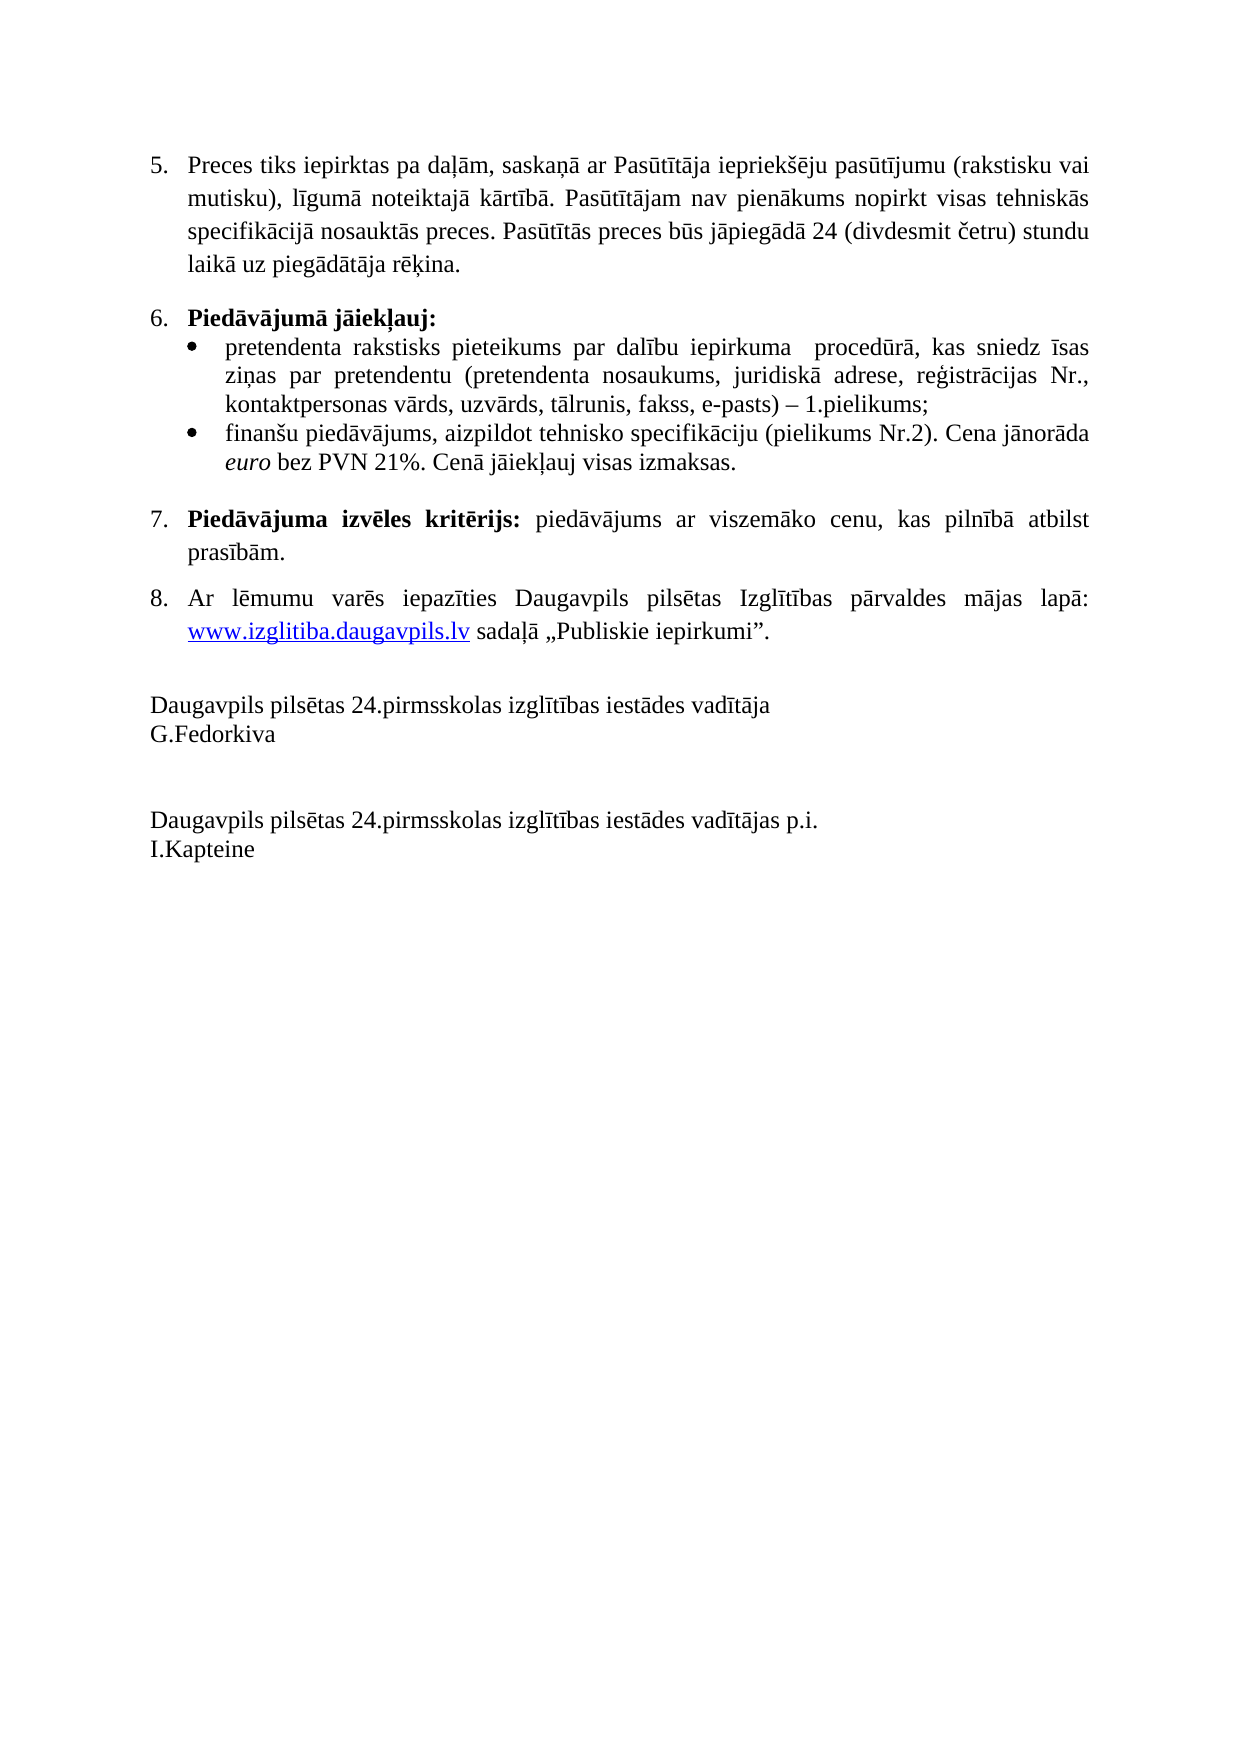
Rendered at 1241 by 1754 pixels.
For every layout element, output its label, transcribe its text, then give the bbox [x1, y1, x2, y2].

text I.Kapteine [150, 834, 1090, 862]
list pretendenta rakstisks pieteikums par dalību iepirkuma procedūrā, kas sniedz īsas ziņas par pretendentu (pretendenta nosaukums, juridiskā adrese, reģistrācijas Nr., kontaktpersonas vārds, uzvārds, tālrunis, fakss, e-pasts) – 1.pielikums; [187, 332, 1090, 418]
text Daugavpils pilsētas 24.pirmsskolas izglītības iestādes vadītāja [150, 690, 1090, 719]
text G.Fedorkiva [150, 719, 1090, 747]
list Ar lēmumu varēs iepazīties Daugavpils pilsētas Izglītības pārvaldes mājas lapā: www.izglitiba.daugavpils.lv sadaļā „Publiskie iepirkumi”. [150, 583, 1090, 644]
list finanšu piedāvājums, aizpildot tehnisko specifikāciju (pielikums Nr.2). Cena jānorāda euro bez PVN 21%. Cenā jāiekļauj visas izmaksas. [187, 418, 1090, 475]
list Preces tiks iepirktas pa daļām, saskaņā ar Pasūtītāja iepriekšēju pasūtījumu (rakstisku vai mutisku), līgumā noteiktajā kārtībā. Pasūtītājam nav pienākums nopirkt visas tehniskās specifikācijā nosauktās preces. Pasūtītās preces būs jāpiegādā 24 (divdesmit četru) stundu laikā uz piegādātāja rēķina. [150, 150, 1090, 278]
text Daugavpils pilsētas 24.pirmsskolas izglītības iestādes vadītājas p.i. [150, 805, 1090, 834]
list Piedāvājumā jāiekļauj: [150, 303, 1090, 332]
list Piedāvājuma izvēles kritērijs: piedāvājums ar viszemāko cenu, kas pilnībā atbilst prasībām. [150, 504, 1090, 566]
